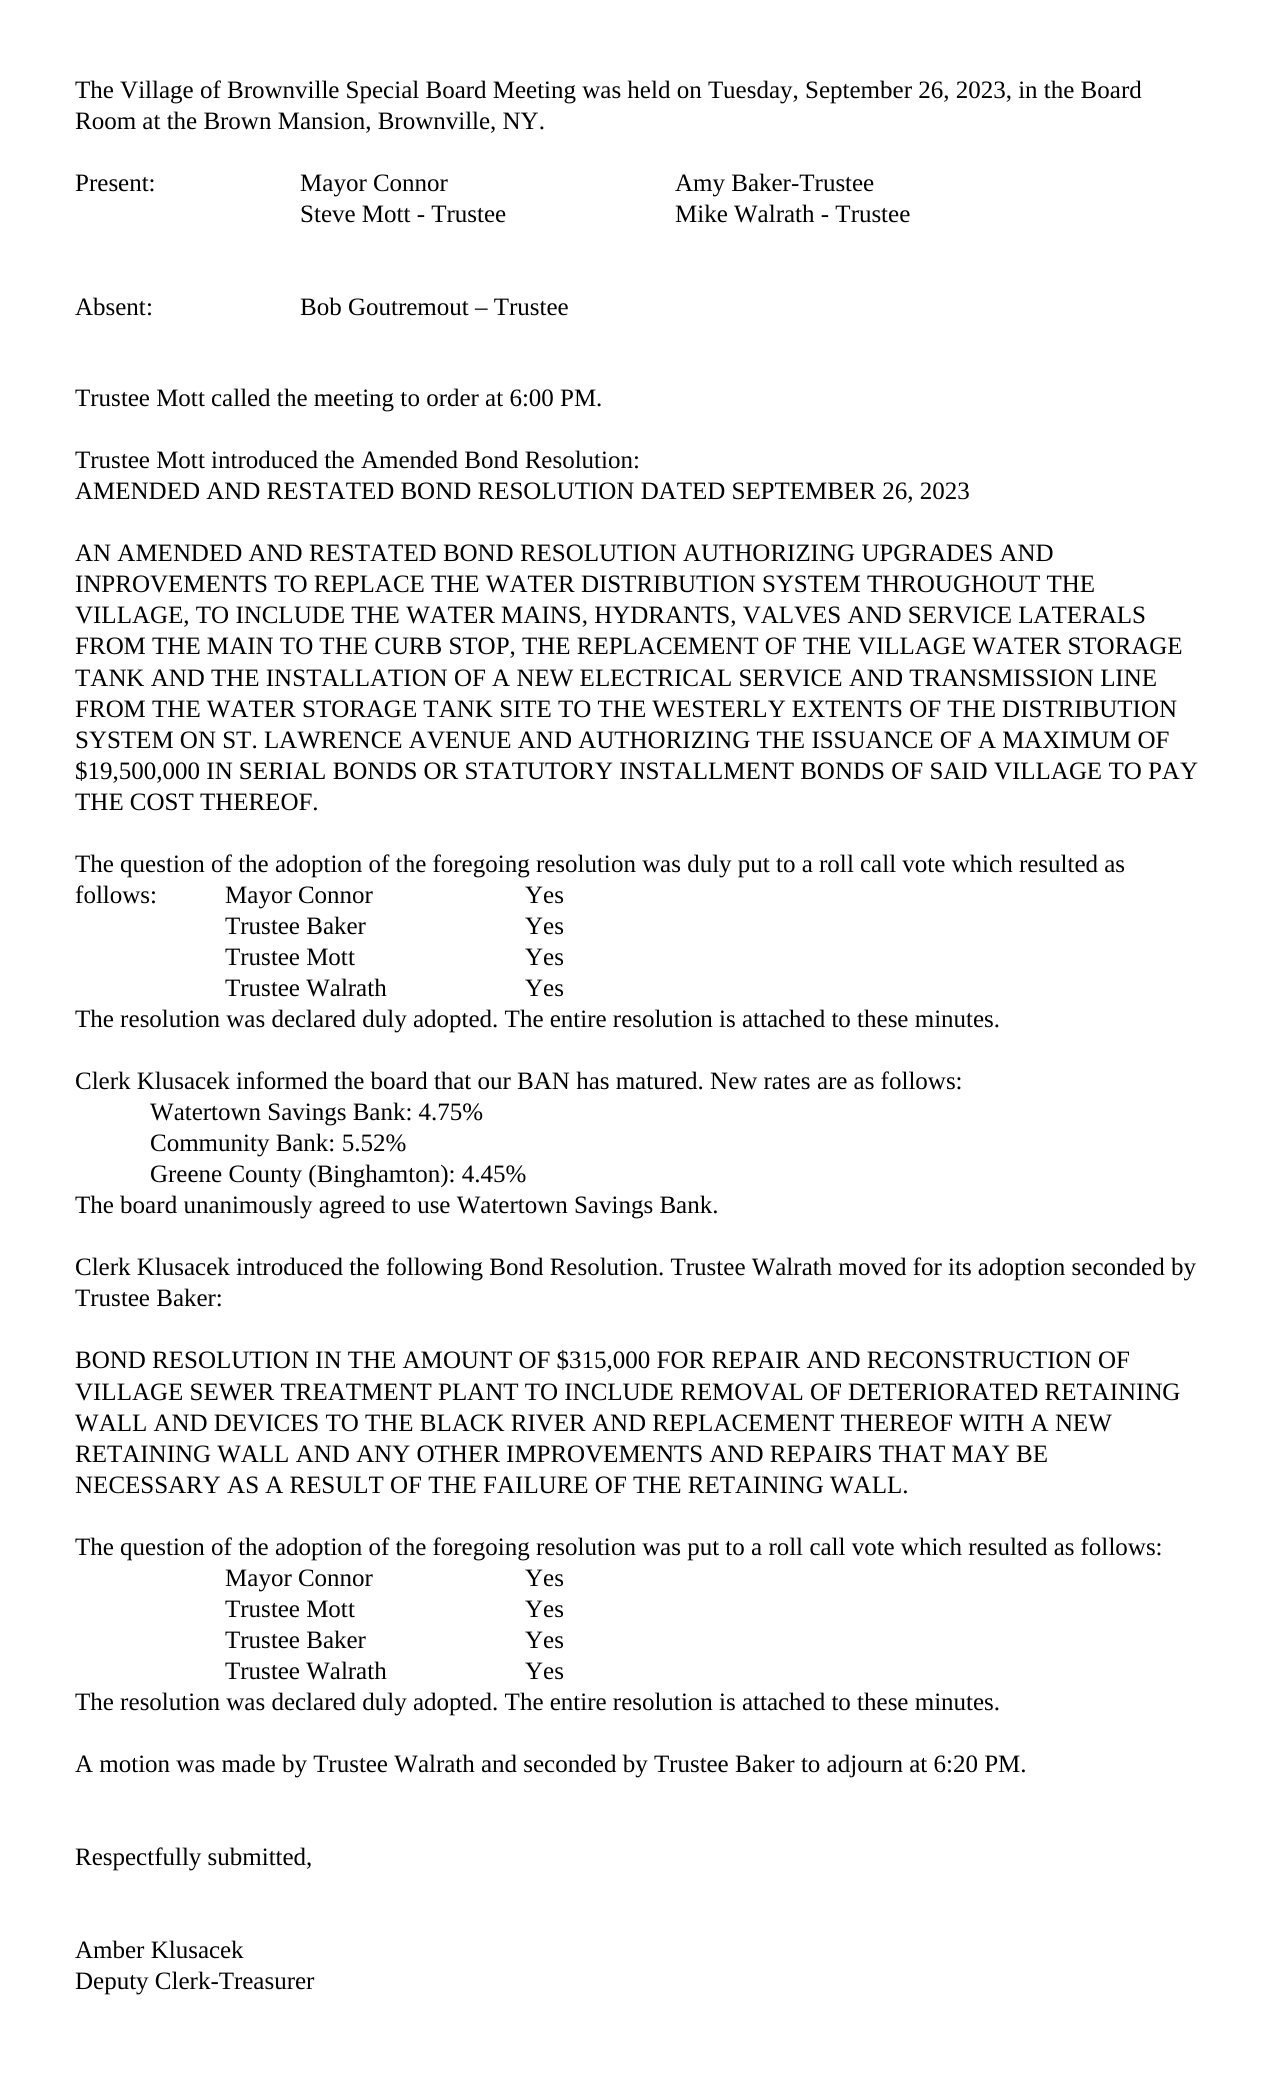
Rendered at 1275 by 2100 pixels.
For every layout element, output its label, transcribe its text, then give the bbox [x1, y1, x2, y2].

text AN AMENDED AND RESTATED BOND RESOLUTION AUTHORIZING UPGRADES AND INPROVEMENTS TO REPLACE THE WATER DISTRIBUTION SYSTEM THROUGHOUT THE VILLAGE, TO INCLUDE THE WATER MAINS, HYDRANTS, VALVES AND SERVICE LATERALS FROM THE MAIN TO THE CURB STOP, THE REPLACEMENT OF THE VILLAGE WATER STORAGE TANK AND THE INSTALLATION OF A NEW ELECTRICAL SERVICE AND TRANSMISSION LINE FROM THE WATER STORAGE TANK SITE TO THE WESTERLY EXTENTS OF THE DISTRIBUTION SYSTEM ON ST. LAWRENCE AVENUE AND AUTHORIZING THE ISSUANCE OF A MAXIMUM OF $19,500,000 IN SERIAL BONDS OR STATUTORY INSTALLMENT BONDS OF SAID VILLAGE TO PAY THE COST THEREOF. [75, 538, 1200, 816]
text Clerk Klusacek introduced the following Bond Resolution. Trustee Walrath moved for its adoption seconded by Trustee Baker: [75, 1252, 1200, 1312]
text The board unanimously agreed to use Watertown Savings Bank. [75, 1190, 1200, 1219]
text Watertown Savings Bank: 4.75% [75, 1097, 1200, 1126]
text Trustee Mott introduced the Amended Bond Resolution: [75, 445, 1200, 474]
text Amber Klusacek [75, 1935, 1200, 1964]
text Steve Mott - Trustee Mike Walrath - Trustee [75, 199, 1200, 228]
text A motion was made by Trustee Walrath and seconded by Trustee Baker to adjourn at 6:20 PM. [75, 1749, 1200, 1778]
text Absent: Bob Goutremout – Trustee [75, 292, 1200, 320]
text The resolution was declared duly adopted. The entire resolution is attached to these minutes. [75, 1004, 1200, 1033]
text Community Bank: 5.52% [75, 1128, 1200, 1157]
text The question of the adoption of the foregoing resolution was duly put to a roll call vote which resulted as follows: Mayor Connor Yes [75, 849, 1200, 909]
text Trustee Mott Yes [75, 1594, 1200, 1623]
text Trustee Mott called the meeting to order at 6:00 PM. [75, 383, 1200, 412]
text Trustee Walrath Yes [75, 1656, 1200, 1685]
text Clerk Klusacek informed the board that our BAN has matured. New rates are as follows: [75, 1066, 1200, 1095]
text The question of the adoption of the foregoing resolution was put to a roll call vote which resulted as follows: Mayor Connor Yes [75, 1532, 1200, 1592]
text The Village of Brownville Special Board Meeting was held on Tuesday, September 26, 2023, in the Board Room at the Brown Mansion, Brownville, NY. [75, 75, 1200, 135]
text AMENDED AND RESTATED BOND RESOLUTION DATED SEPTEMBER 26, 2023 [75, 476, 1200, 505]
text Greene County (Binghamton): 4.45% [75, 1159, 1200, 1188]
text Trustee Baker Yes [75, 1625, 1200, 1654]
text Trustee Baker Yes [75, 911, 1200, 940]
text Respectfully submitted, [75, 1842, 1200, 1871]
text Trustee Walrath Yes [75, 973, 1200, 1002]
text BOND RESOLUTION IN THE AMOUNT OF $315,000 FOR REPAIR AND RECONSTRUCTION OF VILLAGE SEWER TREATMENT PLANT TO INCLUDE REMOVAL OF DETERIORATED RETAINING WALL AND DEVICES TO THE BLACK RIVER AND REPLACEMENT THEREOF WITH A NEW RETAINING WALL AND ANY OTHER IMPROVEMENTS AND REPAIRS THAT MAY BE NECESSARY AS A RESULT OF THE FAILURE OF THE RETAINING WALL. [75, 1346, 1200, 1498]
text Present: Mayor Connor Amy Baker-Trustee [75, 168, 1200, 197]
text Trustee Mott Yes [75, 942, 1200, 971]
text The resolution was declared duly adopted. The entire resolution is attached to these minutes. [75, 1687, 1200, 1716]
text Deputy Clerk-Treasurer [75, 1966, 1200, 1995]
